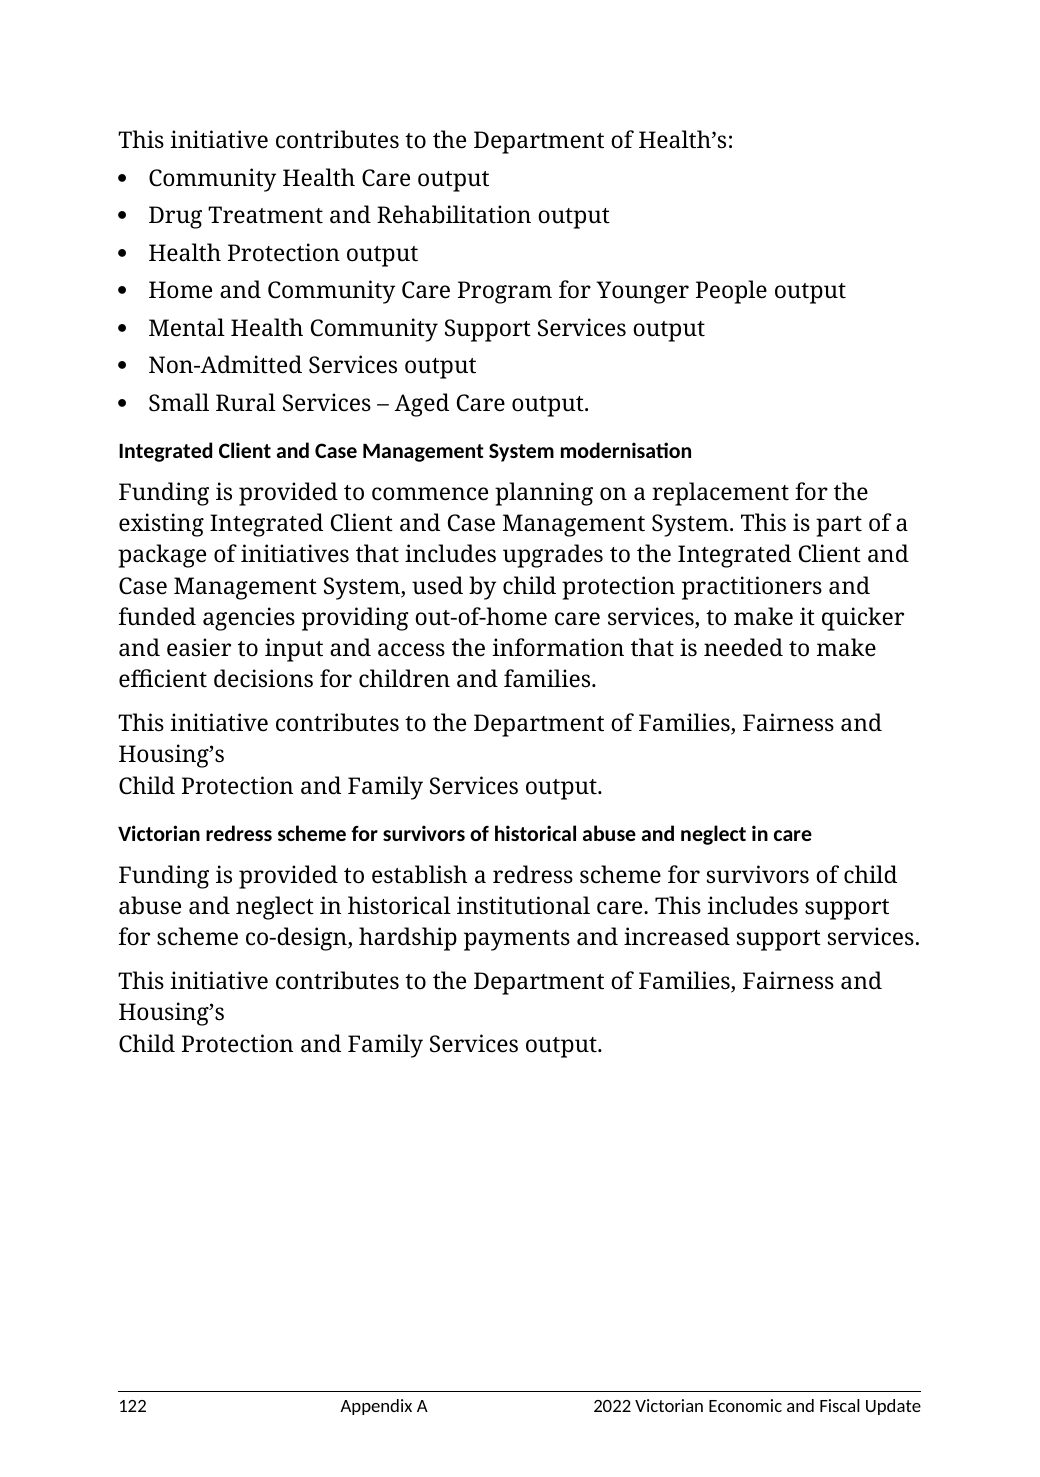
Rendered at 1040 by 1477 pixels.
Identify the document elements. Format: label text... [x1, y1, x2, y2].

list Non-Admitted Services output [118, 349, 921, 381]
subtitle Victorian redress scheme for survivors of historical abuse and neglect in care [118, 820, 921, 846]
list Health Protection output [118, 237, 921, 268]
text Funding is provided to establish a redress scheme for survivors of child abuse and neglect in historical institutional care. This includes support for scheme co-design, hardship payments and increased support services. [118, 859, 921, 953]
list Small Rural Services – Aged Care output. [118, 387, 921, 418]
list Home and Community Care Program for Younger People output [118, 274, 921, 306]
text This initiative contributes to the Department of Families, Fairness and Housing’s Child Protection and Family Services output. [118, 965, 921, 1059]
text Funding is provided to commence planning on a replacement for the existing Integrated Client and Case Management System. This is part of a package of initiatives that includes upgrades to the Integrated Client and Case Management System, used by child protection practitioners and funded agencies providing out-of-home care services, to make it quicker and easier to input and access the information that is needed to make efficient decisions for children and families. [118, 476, 921, 695]
text This initiative contributes to the Department of Families, Fairness and Housing’s Child Protection and Family Services output. [118, 707, 921, 801]
list Mental Health Community Support Services output [118, 312, 921, 343]
text This initiative contributes to the Department of Health’s: [118, 124, 921, 156]
list Community Health Care output [118, 162, 921, 193]
list Drug Treatment and Rehabilitation output [118, 199, 921, 231]
subtitle Integrated Client and Case Management System modernisation [118, 437, 921, 463]
